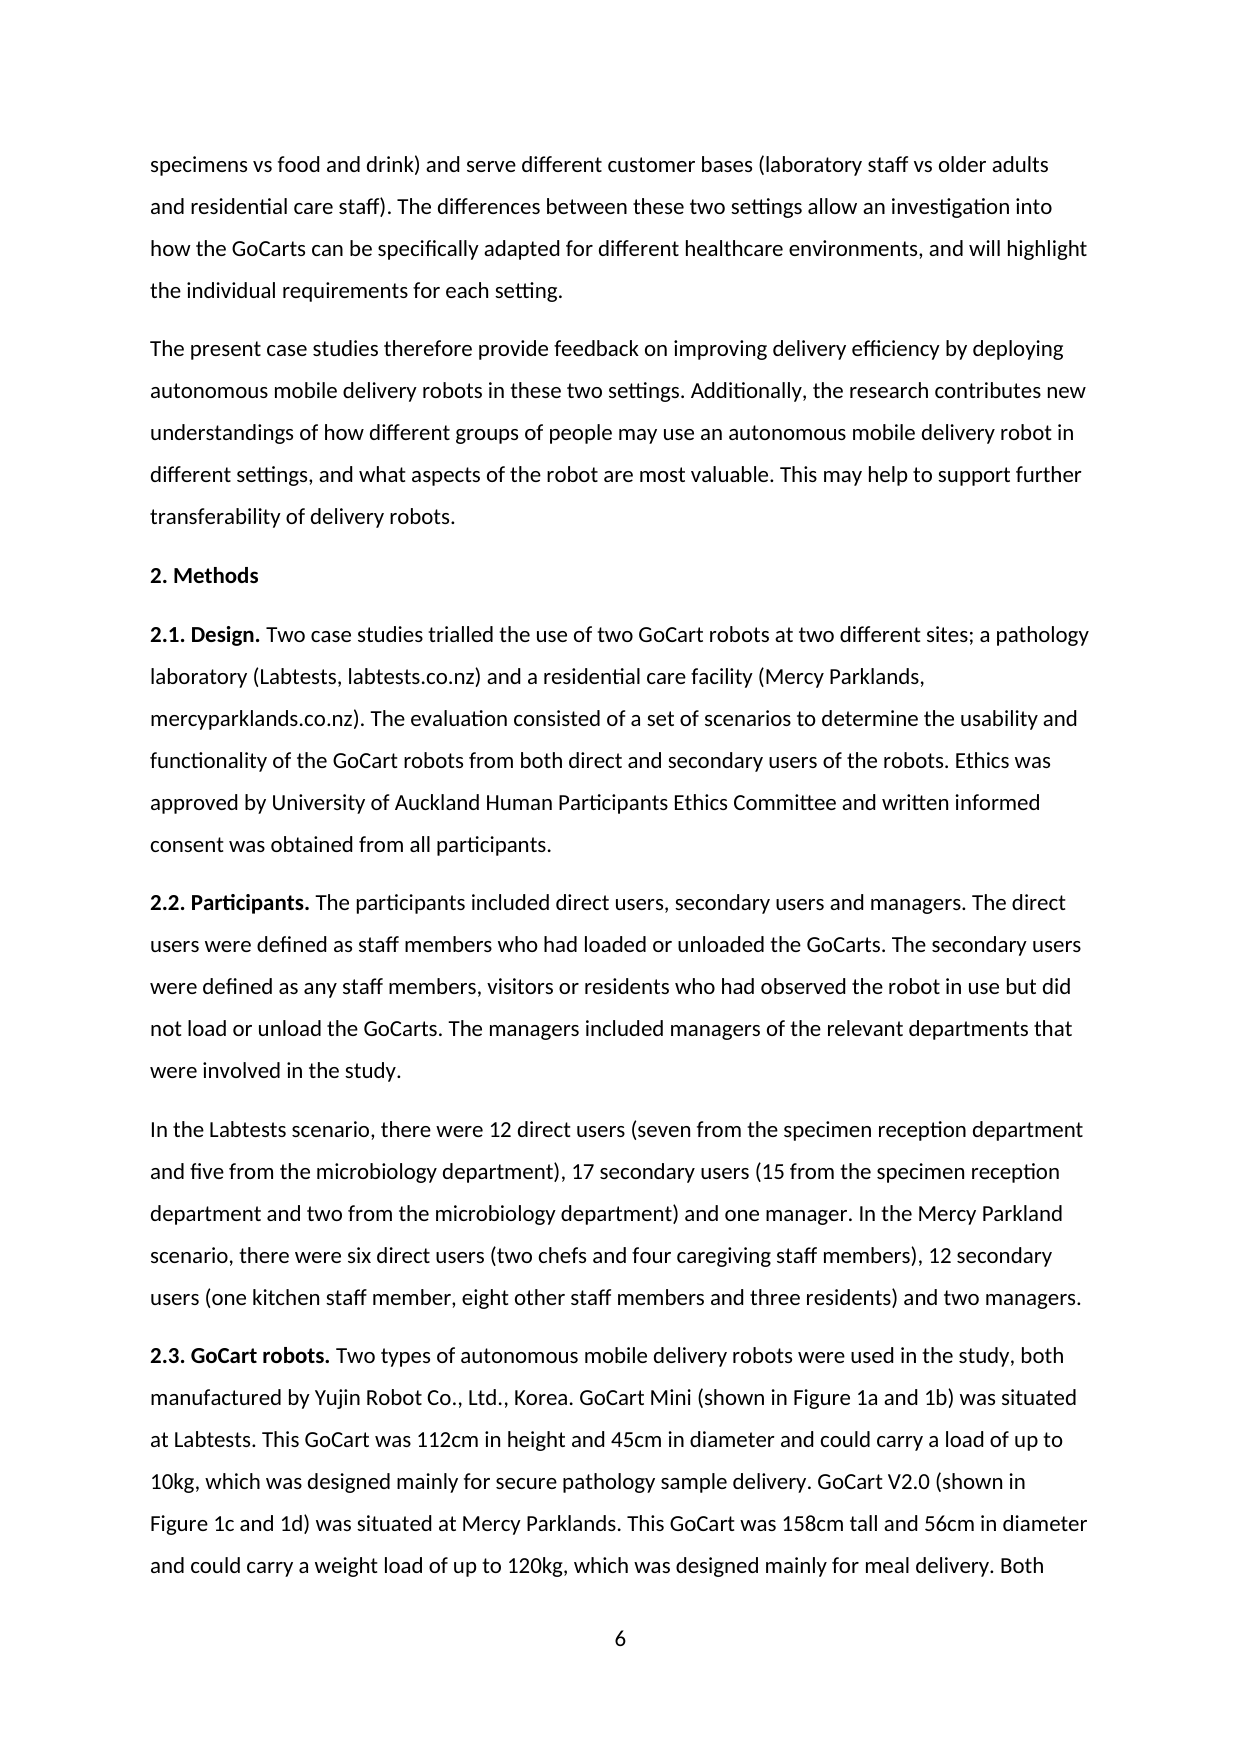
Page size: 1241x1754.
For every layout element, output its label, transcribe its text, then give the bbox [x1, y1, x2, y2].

text 2.1. Design. Two case studies trialled the use of two GoCart robots at two different sites; a pathology laboratory (Labtests, labtests.co.nz) and a residential care facility (Mercy Parklands, mercyparklands.co.nz). The evaluation consisted of a set of scenarios to determine the usability and functionality of the GoCart robots from both direct and secondary users of the robots. Ethics was approved by University of Auckland Human Participants Ethics Committee and written informed consent was obtained from all participants. [150, 620, 1090, 858]
text The present case studies therefore provide feedback on improving delivery efficiency by deploying autonomous mobile delivery robots in these two settings. Additionally, the research contributes new understandings of how different groups of people may use an autonomous mobile delivery robot in different settings, and what aspects of the robot are most valuable. This may help to support further transferability of delivery robots. [150, 334, 1090, 531]
text 2.2. Participants. The participants included direct users, secondary users and managers. The direct users were defined as staff members who had loaded or unloaded the GoCarts. The secondary users were defined as any staff members, visitors or residents who had observed the robot in use but did not load or unload the GoCarts. The managers included managers of the relevant departments that were involved in the study. [150, 888, 1090, 1084]
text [150, 150, 1090, 304]
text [150, 1341, 1090, 1579]
text In the Labtests scenario, there were 12 direct users (seven from the specimen reception department and five from the microbiology department), 17 secondary users (15 from the specimen reception department and two from the microbiology department) and one manager. In the Mercy Parkland scenario, there were six direct users (two chefs and four caregiving staff members), 12 secondary users (one kitchen staff member, eight other staff members and three residents) and two managers. [150, 1115, 1090, 1311]
text 2. Methods [150, 561, 1090, 589]
